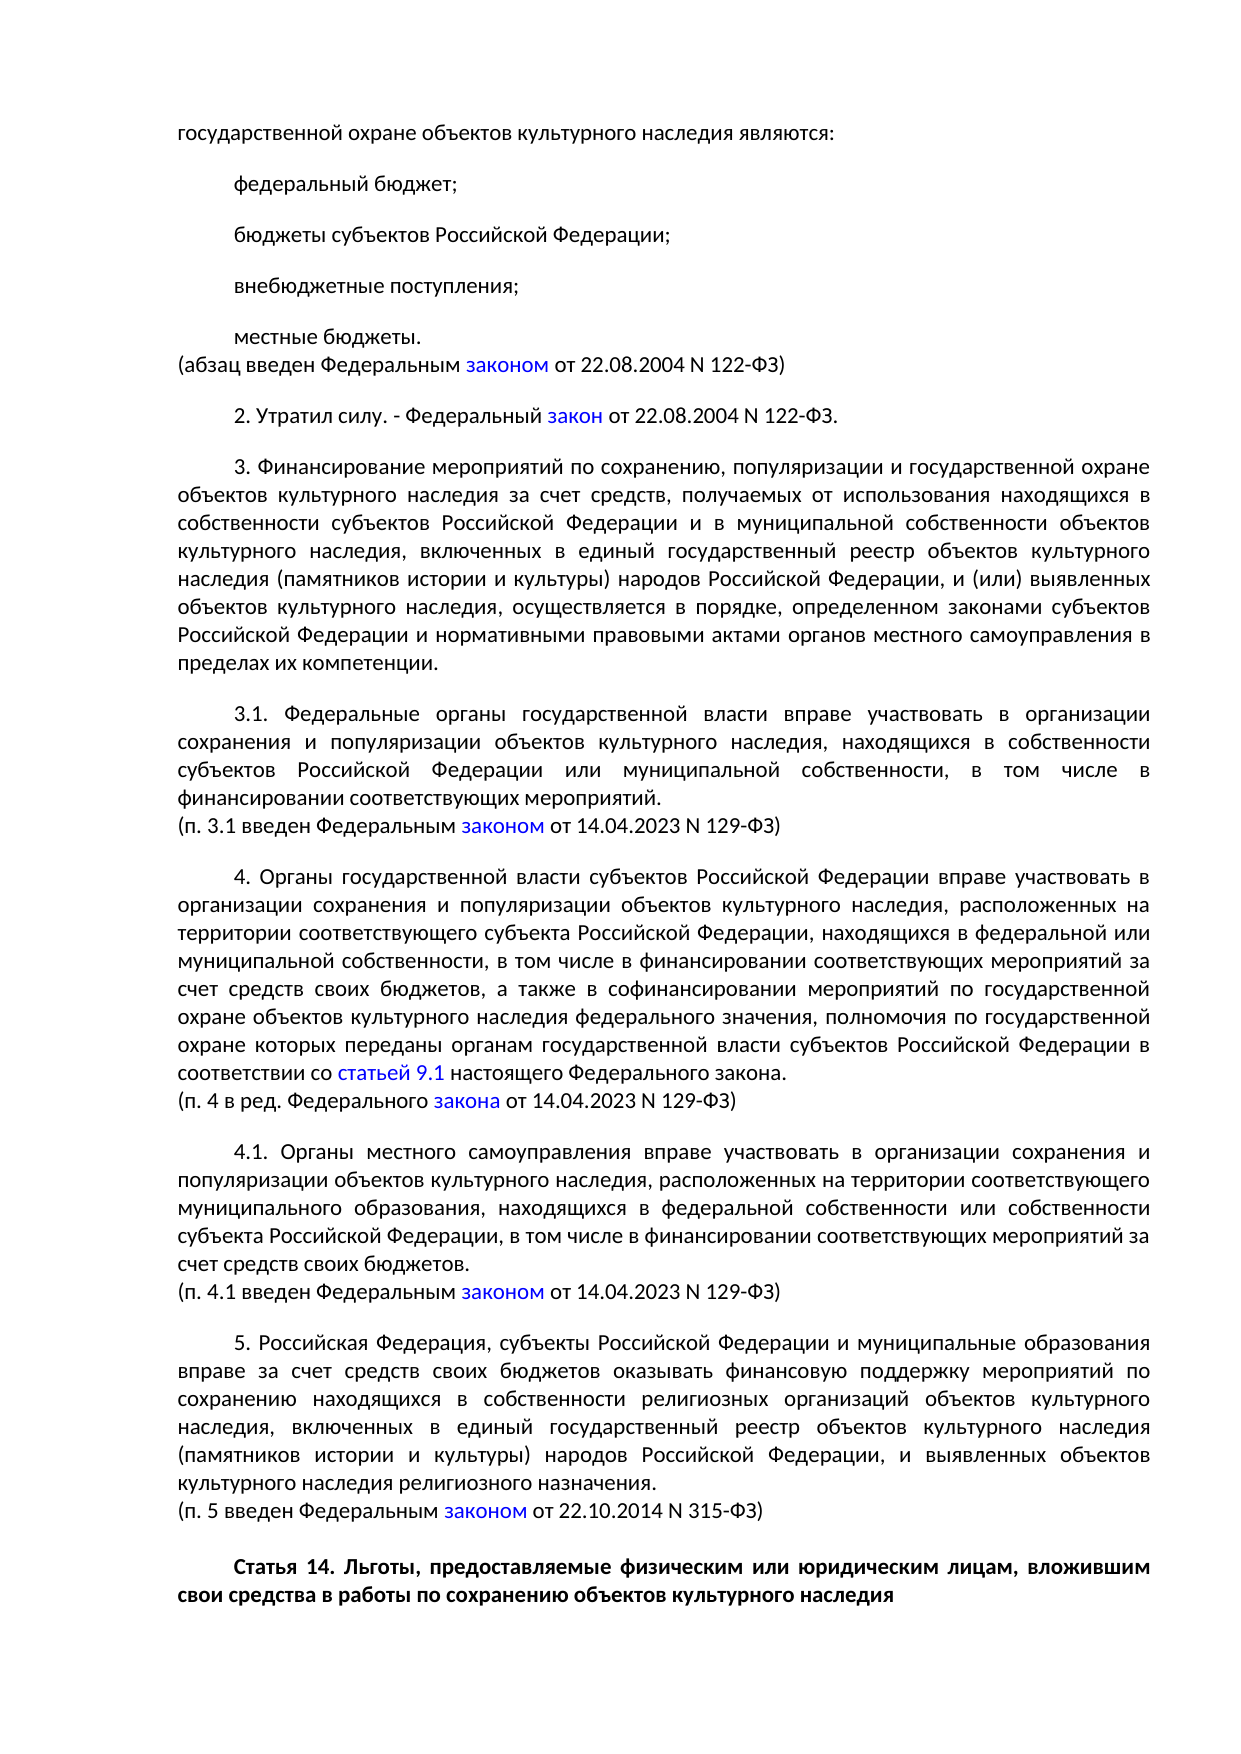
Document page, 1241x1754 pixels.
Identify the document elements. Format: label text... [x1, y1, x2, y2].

text 5. Российская Федерация, субъекты Российской Федерации и муниципальные образования вправе за счет средств своих бюджетов оказывать финансовую поддержку мероприятий по сохранению находящихся в собственности религиозных организаций объектов культурного наследия, включенных в единый государственный реестр объектов культурного наследия (памятников истории и культуры) народов Российской Федерации, и выявленных объектов культурного наследия религиозного назначения. [177, 1328, 1152, 1496]
title Статья 14. Льготы, предоставляемые физическим или юридическим лицам, вложившим свои средства в работы по сохранению объектов культурного наследия [177, 1552, 1152, 1608]
text (абзац введен Федеральным законом от 22.08.2004 N 122-ФЗ) [177, 350, 1152, 378]
text (п. 3.1 введен Федеральным законом от 14.04.2023 N 129-ФЗ) [177, 811, 1152, 839]
text 4.1. Органы местного самоуправления вправе участвовать в организации сохранения и популяризации объектов культурного наследия, расположенных на территории соответствующего муниципального образования, находящихся в федеральной собственности или собственности субъекта Российской Федерации, в том числе в финансировании соответствующих мероприятий за счет средств своих бюджетов. [177, 1137, 1152, 1277]
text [177, 118, 1152, 146]
text внебюджетные поступления; [177, 271, 1152, 299]
text 3.1. Федеральные органы государственной власти вправе участвовать в организации сохранения и популяризации объектов культурного наследия, находящихся в собственности субъектов Российской Федерации или муниципальной собственности, в том числе в финансировании соответствующих мероприятий. [177, 699, 1152, 811]
text 2. Утратил силу. - Федеральный закон от 22.08.2004 N 122-ФЗ. [177, 401, 1152, 429]
text (п. 5 введен Федеральным законом от 22.10.2014 N 315-ФЗ) [177, 1496, 1152, 1524]
text федеральный бюджет; [177, 169, 1152, 197]
text 3. Финансирование мероприятий по сохранению, популяризации и государственной охране объектов культурного наследия за счет средств, получаемых от использования находящихся в собственности субъектов Российской Федерации и в муниципальной собственности объектов культурного наследия, включенных в единый государственный реестр объектов культурного наследия (памятников истории и культуры) народов Российской Федерации, и (или) выявленных объектов культурного наследия, осуществляется в порядке, определенном законами субъектов Российской Федерации и нормативными правовыми актами органов местного самоуправления в пределах их компетенции. [177, 452, 1152, 676]
text (п. 4 в ред. Федерального закона от 14.04.2023 N 129-ФЗ) [177, 1086, 1152, 1114]
text (п. 4.1 введен Федеральным законом от 14.04.2023 N 129-ФЗ) [177, 1277, 1152, 1305]
text бюджеты субъектов Российской Федерации; [177, 220, 1152, 248]
text местные бюджеты. [177, 322, 1152, 350]
text 4. Органы государственной власти субъектов Российской Федерации вправе участвовать в организации сохранения и популяризации объектов культурного наследия, расположенных на территории соответствующего субъекта Российской Федерации, находящихся в федеральной или муниципальной собственности, в том числе в финансировании соответствующих мероприятий за счет средств своих бюджетов, а также в софинансировании мероприятий по государственной охране объектов культурного наследия федерального значения, полномочия по государственной охране которых переданы органам государственной власти субъектов Российской Федерации в соответствии со статьей 9.1 настоящего Федерального закона. [177, 862, 1152, 1086]
